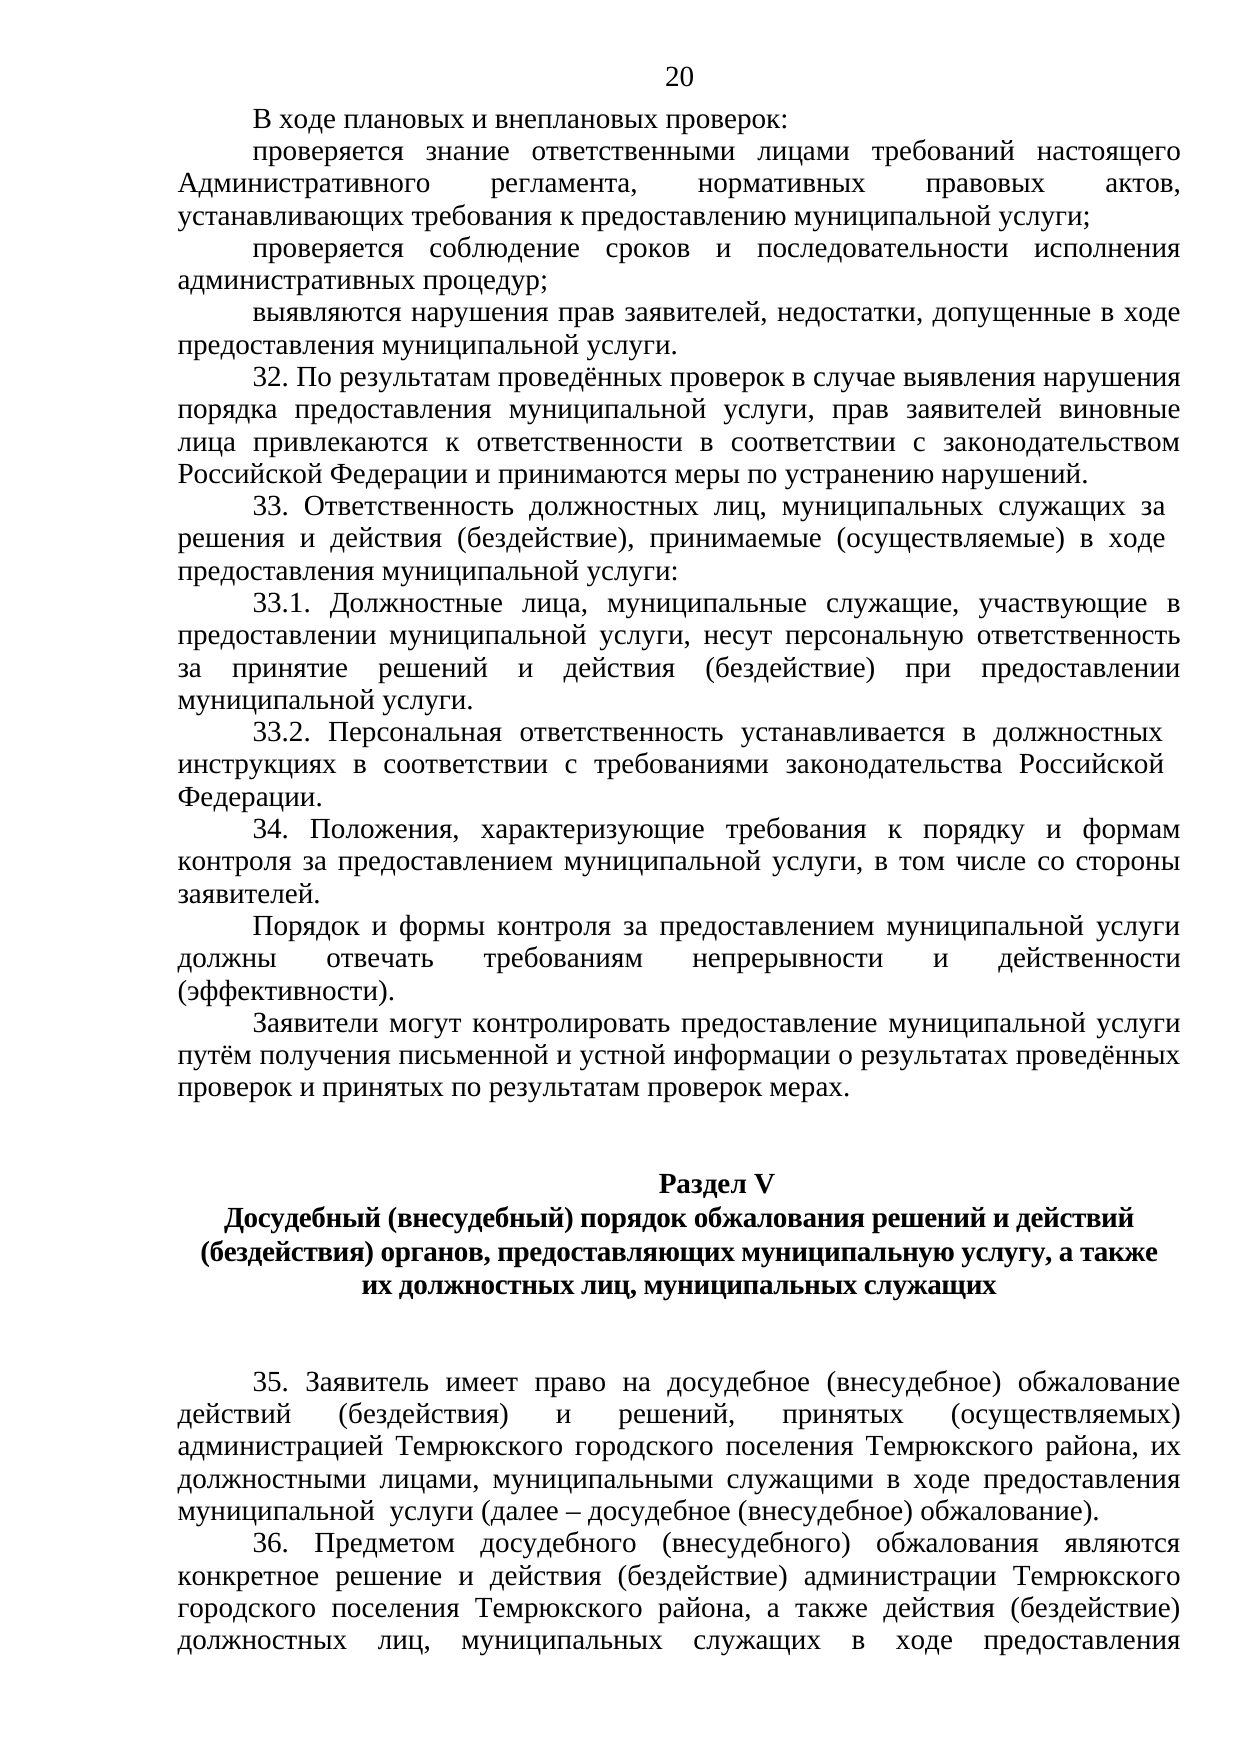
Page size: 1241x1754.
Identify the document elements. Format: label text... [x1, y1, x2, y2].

text Раздел V [177, 1168, 1181, 1200]
text 32. По результатам проведённых проверок в случае выявления нарушения порядка предоставления муниципальной услуги, прав заявителей виновные лица привлекаются к ответственности в соответствии с законодательством Российской Федерации и принимаются меры по устранению нарушений. [177, 361, 1181, 490]
text В ходе плановых и внеплановых проверок: [177, 102, 1181, 134]
text 34. Положения, характеризующие требования к порядку и формам контроля за предоставлением муниципальной услуги, в том числе со стороны заявителей. [177, 813, 1181, 909]
text Досудебный (внесудебный) порядок обжалования решений и действий [177, 1200, 1181, 1234]
text выявляются нарушения прав заявителей, недостатки, допущенные в ходе предоставления муниципальной услуги. [177, 296, 1181, 361]
text 33.2. Персональная ответственность устанавливается в должностных инструкциях в соответствии с требованиями законодательства Российской Федерации. [177, 716, 1181, 813]
text (бездействия) органов, предоставляющих муниципальную услугу, а также [177, 1234, 1181, 1267]
text 35. Заявитель имеет право на досудебное (внесудебное) обжалование действий (бездействия) и решений, принятых (осуществляемых) администрацией Темрюкского городского поселения Темрюкского района, их должностными лицами, муниципальными служащими в ходе предоставления муниципальной услуги (далее – досудебное (внесудебное) обжалование). [177, 1365, 1181, 1527]
text Заявители могут контролировать предоставление муниципальной услуги путём получения письменной и устной информации о результатах проведённых проверок и принятых по результатам проверок мерах. [177, 1006, 1181, 1103]
text 33. Ответственность должностных лиц, муниципальных служащих за решения и действия (бездействие), принимаемые (осуществляемые) в ходе предоставления муниципальной услуги: [177, 490, 1181, 587]
text их должностных лиц, муниципальных служащих [177, 1267, 1181, 1301]
text 33.1. Должностные лица, муниципальные служащие, участвующие в предоставлении муниципальной услуги, несут персональную ответственность за принятие решений и действия (бездействие) при предоставлении муниципальной услуги. [177, 587, 1181, 716]
text проверяется знание ответственными лицами требований настоящего Административного регламента, нормативных правовых актов, устанавливающих требования к предоставлению муниципальной услуги; [177, 134, 1181, 231]
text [177, 1527, 1181, 1656]
text проверяется соблюдение сроков и последовательности исполнения административных процедур; [177, 231, 1181, 296]
text Порядок и формы контроля за предоставлением муниципальной услуги должны отвечать требованиям непрерывности и действенности (эффективности). [177, 909, 1181, 1006]
